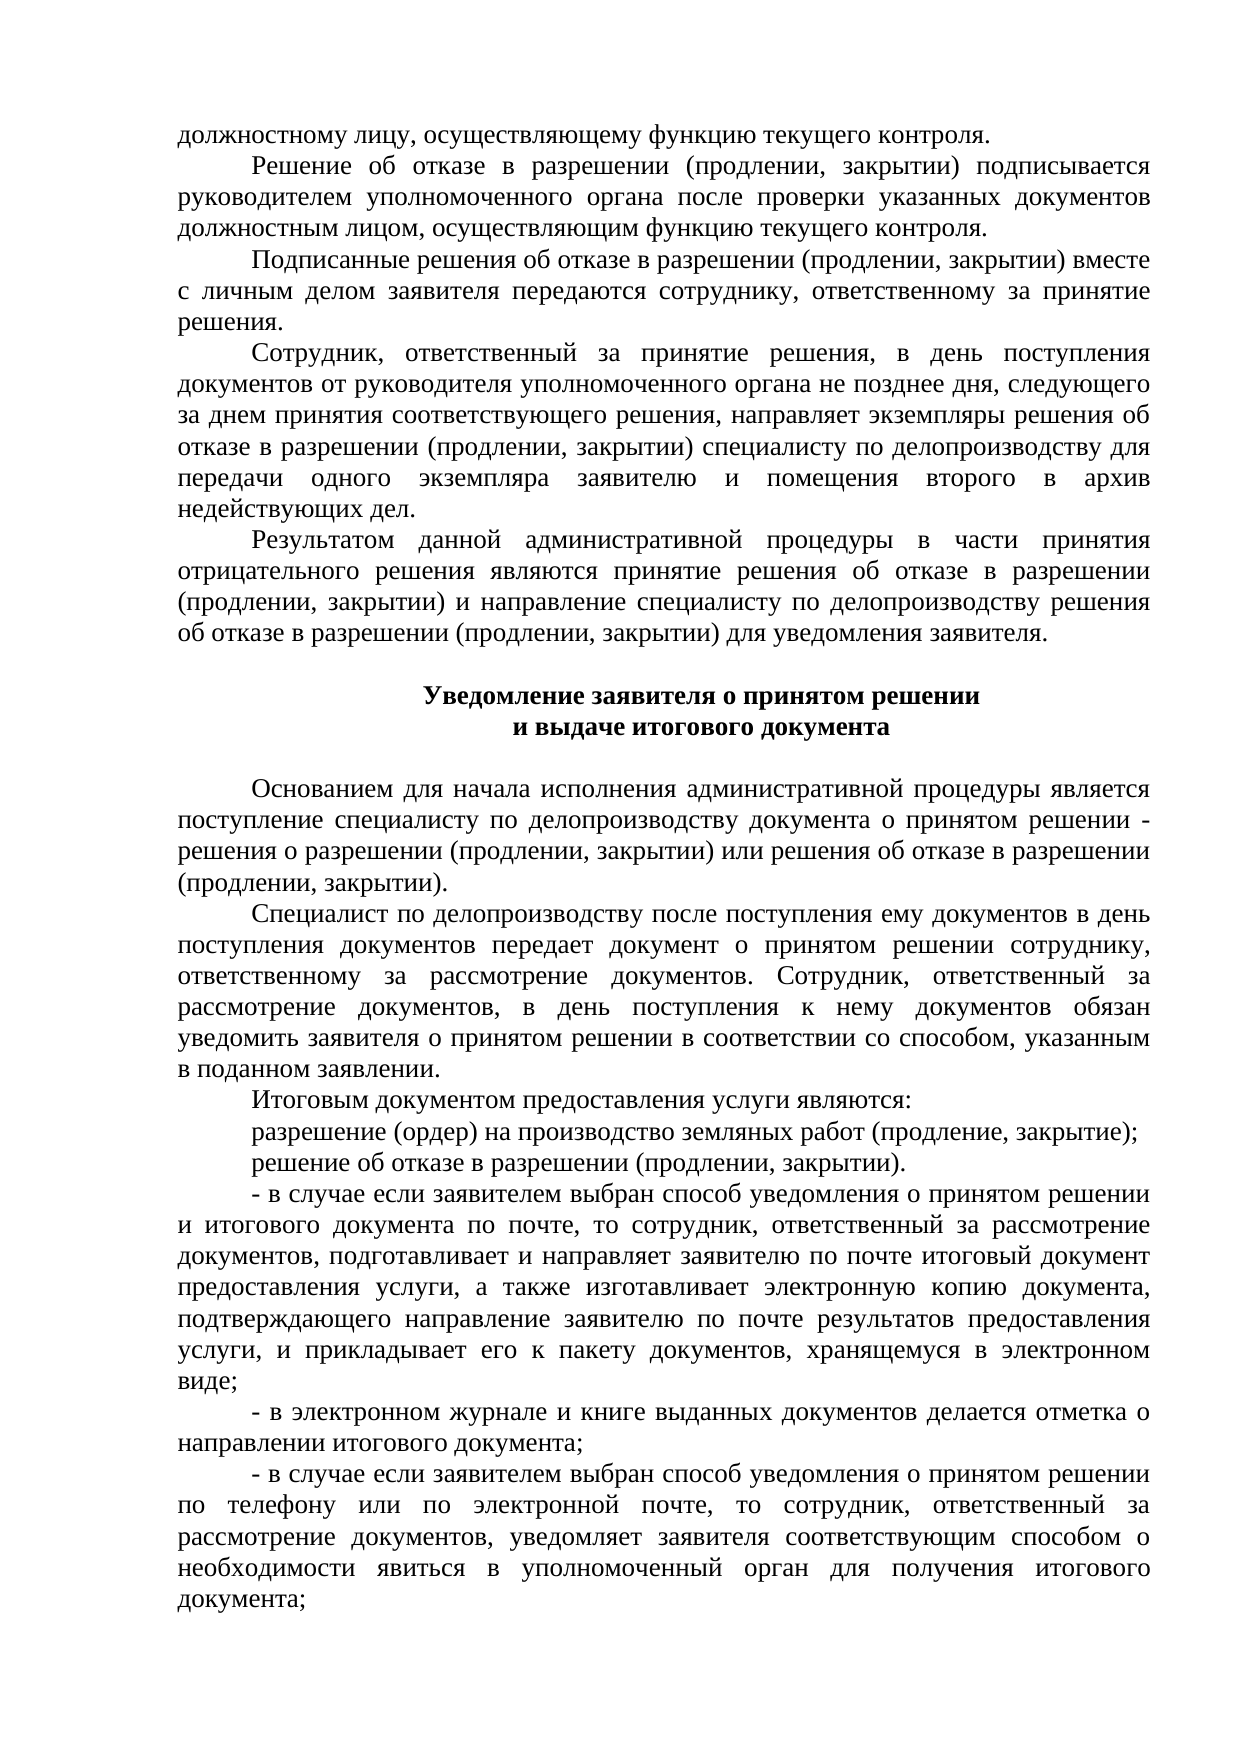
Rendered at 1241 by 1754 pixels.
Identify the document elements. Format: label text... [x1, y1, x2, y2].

text решение об отказе в разрешении (продлении, закрытии). [177, 1146, 1152, 1177]
text Основанием для начала исполнения административной процедуры является поступление специалисту по делопроизводству документа о принятом решении - решения о разрешении (продлении, закрытии) или решения об отказе в разрешении (продлении, закрытии). [177, 772, 1152, 897]
text Специалист по делопроизводству после поступления ему документов в день поступления документов передает документ о принятом решении сотруднику, ответственному за рассмотрение документов. Сотрудник, ответственный за рассмотрение документов, в день поступления к нему документов обязан уведомить заявителя о принятом решении в соответствии со способом, указанным в поданном заявлении. [177, 897, 1152, 1084]
text - в электронном журнале и книге выданных документов делается отметка о направлении итогового документа; [177, 1395, 1152, 1457]
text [177, 118, 1152, 149]
text Сотрудник, ответственный за принятие решения, в день поступления документов от руководителя уполномоченного органа не позднее дня, следующего за днем принятия соответствующего решения, направляет экземпляры решения об отказе в разрешении (продлении, закрытии) специалисту по делопроизводству для передачи одного экземпляра заявителю и помещения второго в архив недействующих дел. [177, 336, 1152, 523]
text Уведомление заявителя о принятом решении [177, 679, 1152, 710]
text Итоговым документом предоставления услуги являются: [177, 1084, 1152, 1115]
text Решение об отказе в разрешении (продлении, закрытии) подписывается руководителем уполномоченного органа после проверки указанных документов должностным лицом, осуществляющим функцию текущего контроля. [177, 149, 1152, 243]
text - в случае если заявителем выбран способ уведомления о принятом решении по телефону или по электронной почте, то сотрудник, ответственный за рассмотрение документов, уведомляет заявителя соответствующим способом о необходимости явиться в уполномоченный орган для получения итогового документа; [177, 1457, 1152, 1613]
text и выдаче итогового документа [177, 710, 1152, 741]
text Результатом данной административной процедуры в части принятия отрицательного решения являются принятие решения об отказе в разрешении (продлении, закрытии) и направление специалисту по делопроизводству решения об отказе в разрешении (продлении, закрытии) для уведомления заявителя. [177, 523, 1152, 648]
text - в случае если заявителем выбран способ уведомления о принятом решении и итогового документа по почте, то сотрудник, ответственный за рассмотрение документов, подготавливает и направляет заявителю по почте итоговый документ предоставления услуги, а также изготавливает электронную копию документа, подтверждающего направление заявителю по почте результатов предоставления услуги, и прикладывает его к пакету документов, хранящемуся в электронном виде; [177, 1177, 1152, 1395]
text разрешение (ордер) на производство земляных работ (продление, закрытие); [177, 1115, 1152, 1146]
text Подписанные решения об отказе в разрешении (продлении, закрытии) вместе с личным делом заявителя передаются сотруднику, ответственному за принятие решения. [177, 243, 1152, 336]
